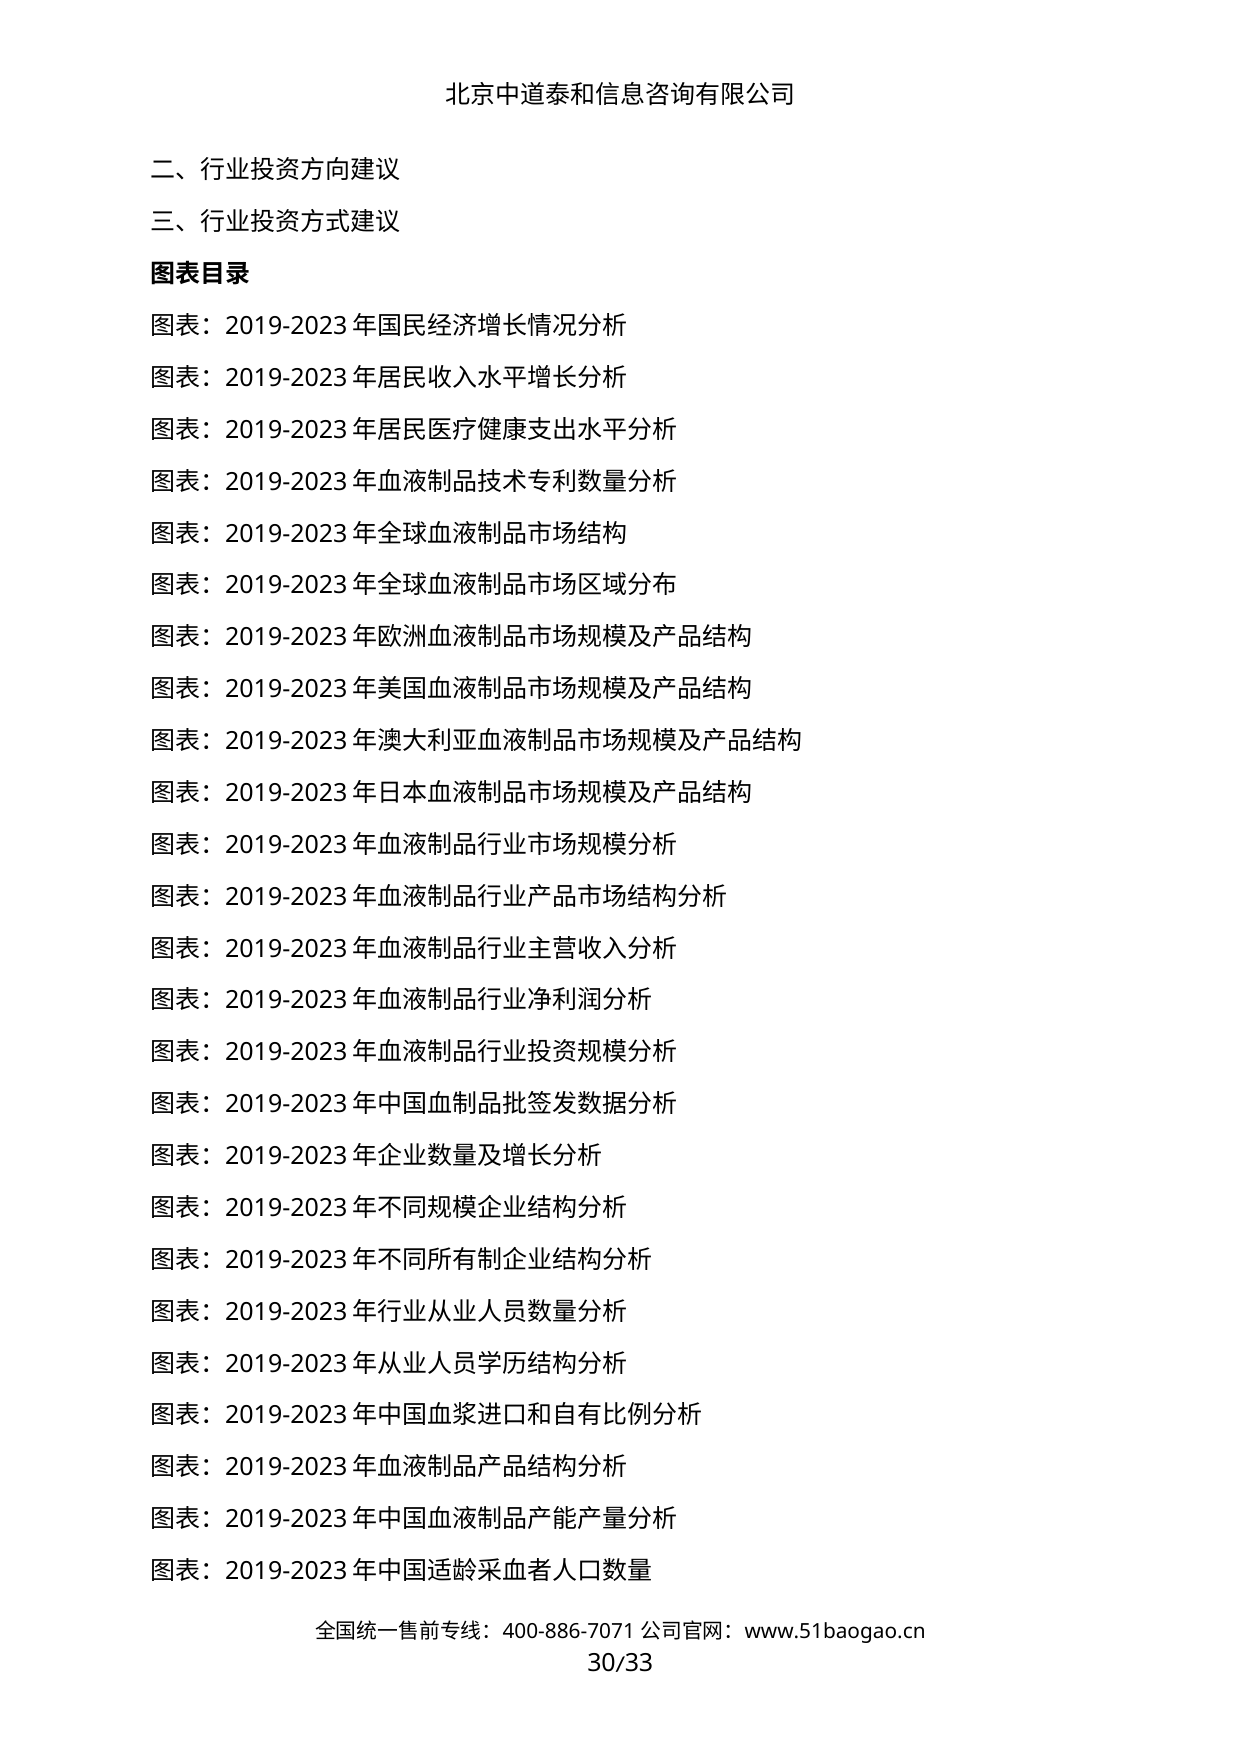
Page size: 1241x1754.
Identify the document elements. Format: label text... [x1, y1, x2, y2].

text 图表：2019-2023年澳大利亚血液制品市场规模及产品结构 [150, 721, 1090, 757]
text 图表：2019-2023年血液制品技术专利数量分析 [150, 461, 1090, 497]
text 图表：2019-2023年血液制品行业市场规模分析 [150, 824, 1090, 861]
text 图表：2019-2023年中国血液制品产能产量分析 [150, 1499, 1090, 1535]
text 图表：2019-2023年血液制品行业投资规模分析 [150, 1032, 1090, 1068]
text 图表：2019-2023年血液制品行业净利润分析 [150, 980, 1090, 1016]
text 图表：2019-2023年日本血液制品市场规模及产品结构 [150, 772, 1090, 809]
text 图表：2019-2023年不同所有制企业结构分析 [150, 1239, 1090, 1276]
text 图表：2019-2023年居民医疗健康支出水平分析 [150, 409, 1090, 446]
text 图表：2019-2023年国民经济增长情况分析 [150, 306, 1090, 342]
text 图表：2019-2023年中国适龄采血者人口数量 [150, 1551, 1090, 1587]
text 图表：2019-2023年全球血液制品市场结构 [150, 513, 1090, 549]
text 图表：2019-2023年血液制品产品结构分析 [150, 1447, 1090, 1483]
text 图表：2019-2023年血液制品行业产品市场结构分析 [150, 876, 1090, 912]
text 图表目录 [150, 254, 1090, 290]
text 图表：2019-2023年中国血制品批签发数据分析 [150, 1084, 1090, 1120]
text 图表：2019-2023年从业人员学历结构分析 [150, 1343, 1090, 1379]
text 图表：2019-2023年全球血液制品市场区域分布 [150, 565, 1090, 601]
text 三、行业投资方式建议 [150, 202, 1090, 238]
text 图表：2019-2023年行业从业人员数量分析 [150, 1291, 1090, 1327]
text 图表：2019-2023年企业数量及增长分析 [150, 1136, 1090, 1172]
text 二、行业投资方向建议 [150, 150, 1090, 186]
text 图表：2019-2023年不同规模企业结构分析 [150, 1187, 1090, 1224]
text 图表：2019-2023年欧洲血液制品市场规模及产品结构 [150, 617, 1090, 653]
text 图表：2019-2023年中国血浆进口和自有比例分析 [150, 1395, 1090, 1431]
text 图表：2019-2023年居民收入水平增长分析 [150, 357, 1090, 394]
text 图表：2019-2023年美国血液制品市场规模及产品结构 [150, 669, 1090, 705]
text 图表：2019-2023年血液制品行业主营收入分析 [150, 928, 1090, 964]
